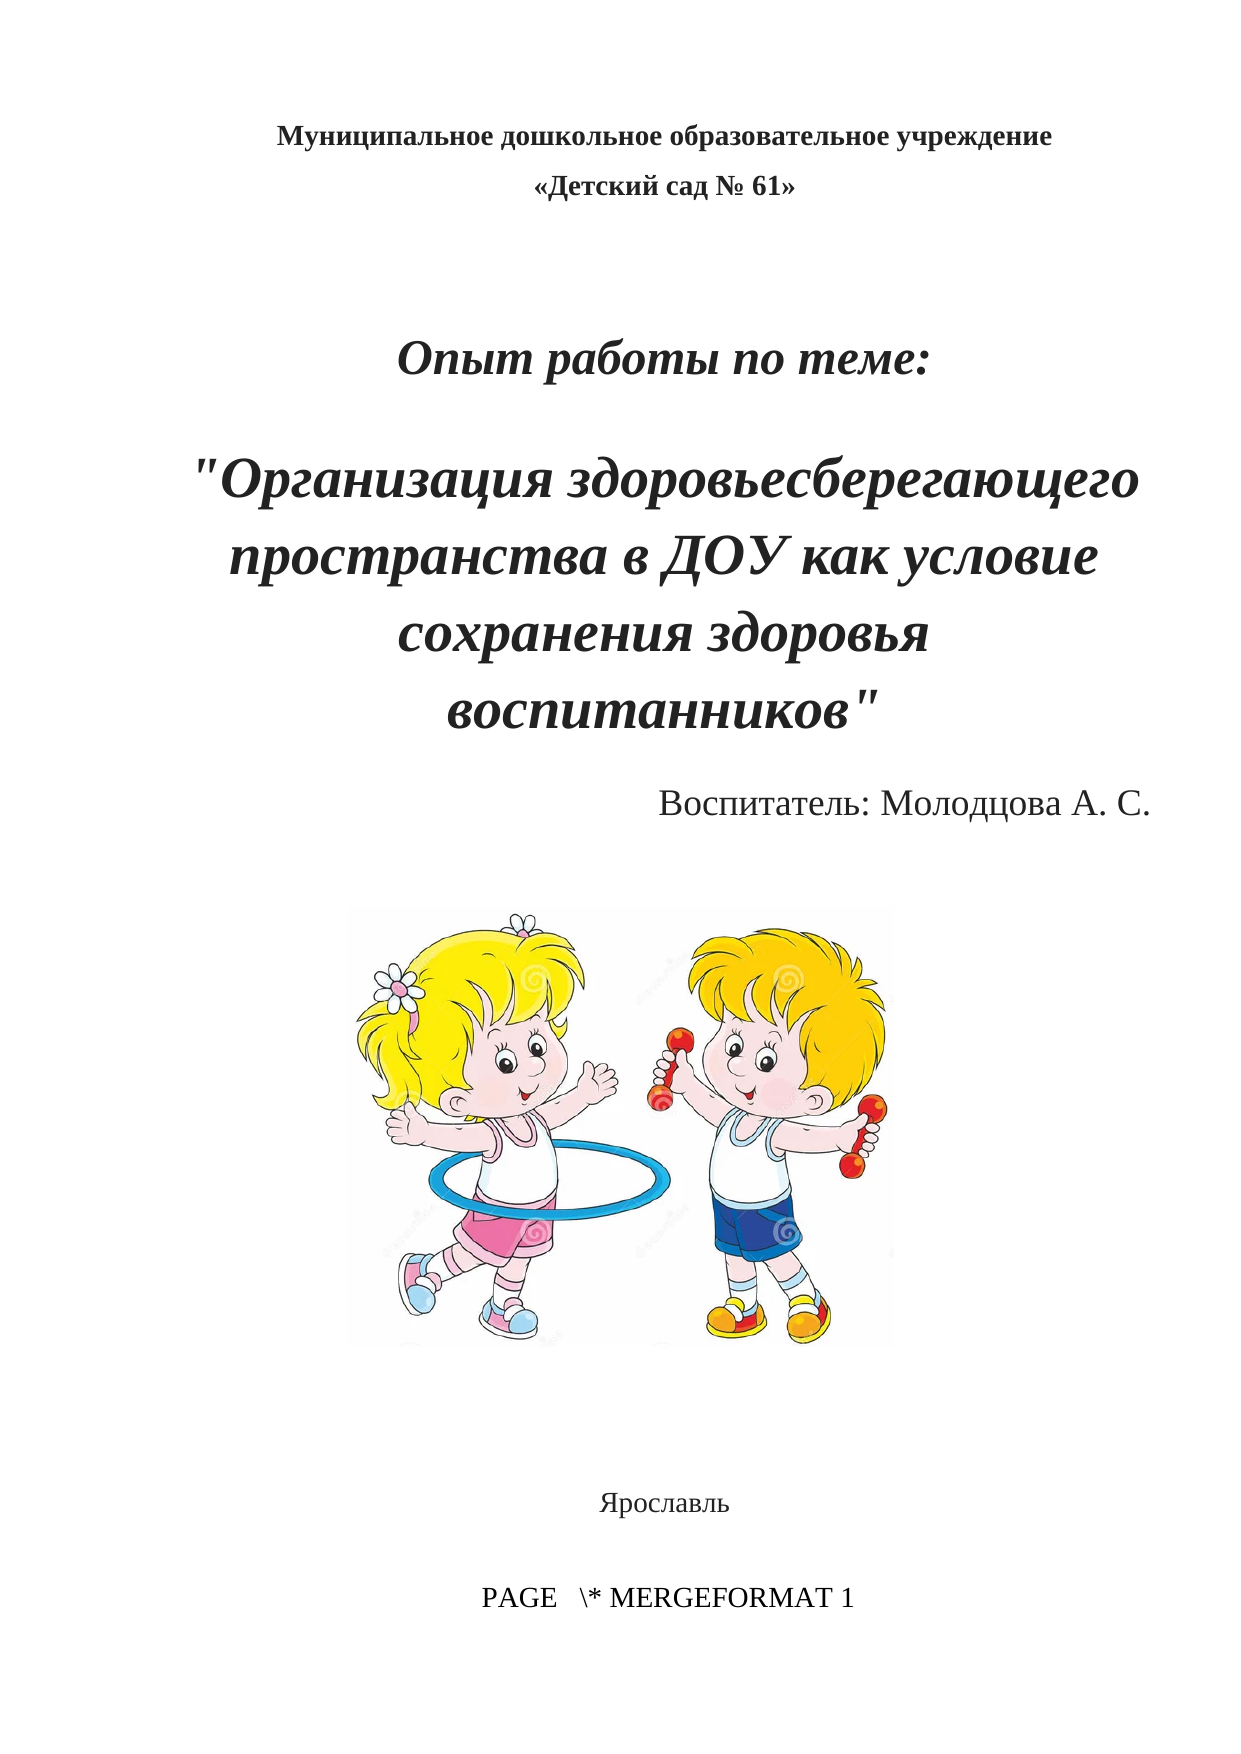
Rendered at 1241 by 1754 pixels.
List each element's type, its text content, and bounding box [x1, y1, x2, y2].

text «Детский сад № 61» [177, 168, 1152, 202]
text "Организация здоровьесберегающего пространства в ДОУ как условие сохранения здоровья воспитанников" [177, 443, 1152, 741]
text Опыт работы по теме: [177, 327, 1152, 385]
text Воспитатель: Молодцова А. С. [177, 780, 1152, 823]
picture [346, 906, 894, 1347]
text Муниципальное дошкольное образовательное учреждение [177, 118, 1152, 152]
text Ярославль [177, 1485, 1152, 1518]
